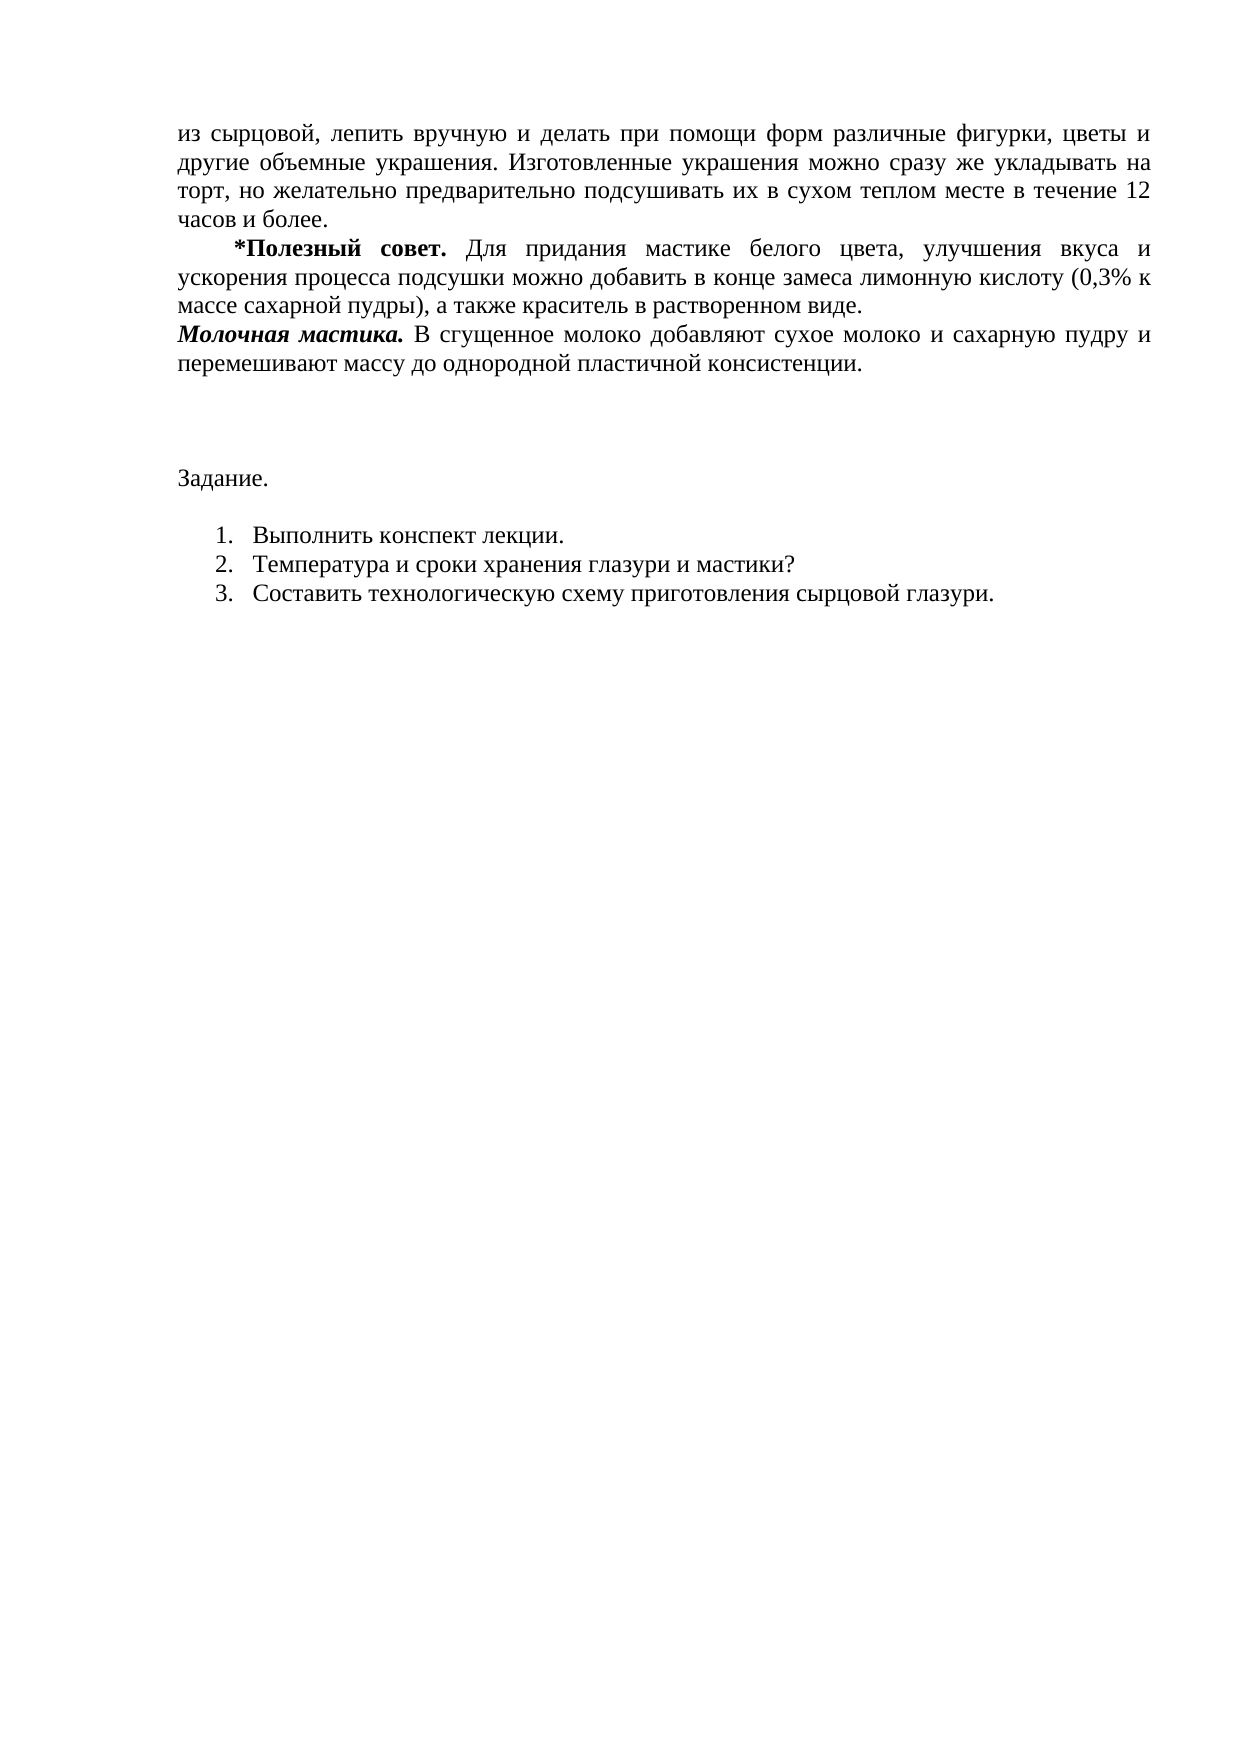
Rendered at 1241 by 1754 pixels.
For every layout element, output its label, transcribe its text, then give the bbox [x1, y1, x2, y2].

text Задание. [177, 463, 1152, 492]
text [177, 118, 1152, 233]
list Составить технологическую схему приготовления сырцовой глазури. [215, 578, 1152, 607]
list Выполнить конспект лекции. [215, 521, 1152, 549]
list Температура и сроки хранения глазури и мастики? [215, 549, 1152, 578]
text Молочная мастика. В сгущенное молоко добавляют сухое молоко и сахарную пудру и перемешивают массу до однородной пластичной консистенции. [177, 319, 1152, 377]
text *Полезный совет. Для придания мастике белого цвета, улучшения вкуса и ускорения процесса подсушки можно добавить в конце замеса лимонную кислоту (0,3% к массе сахарной пудры), а также краситель в растворенном виде. [177, 233, 1152, 319]
